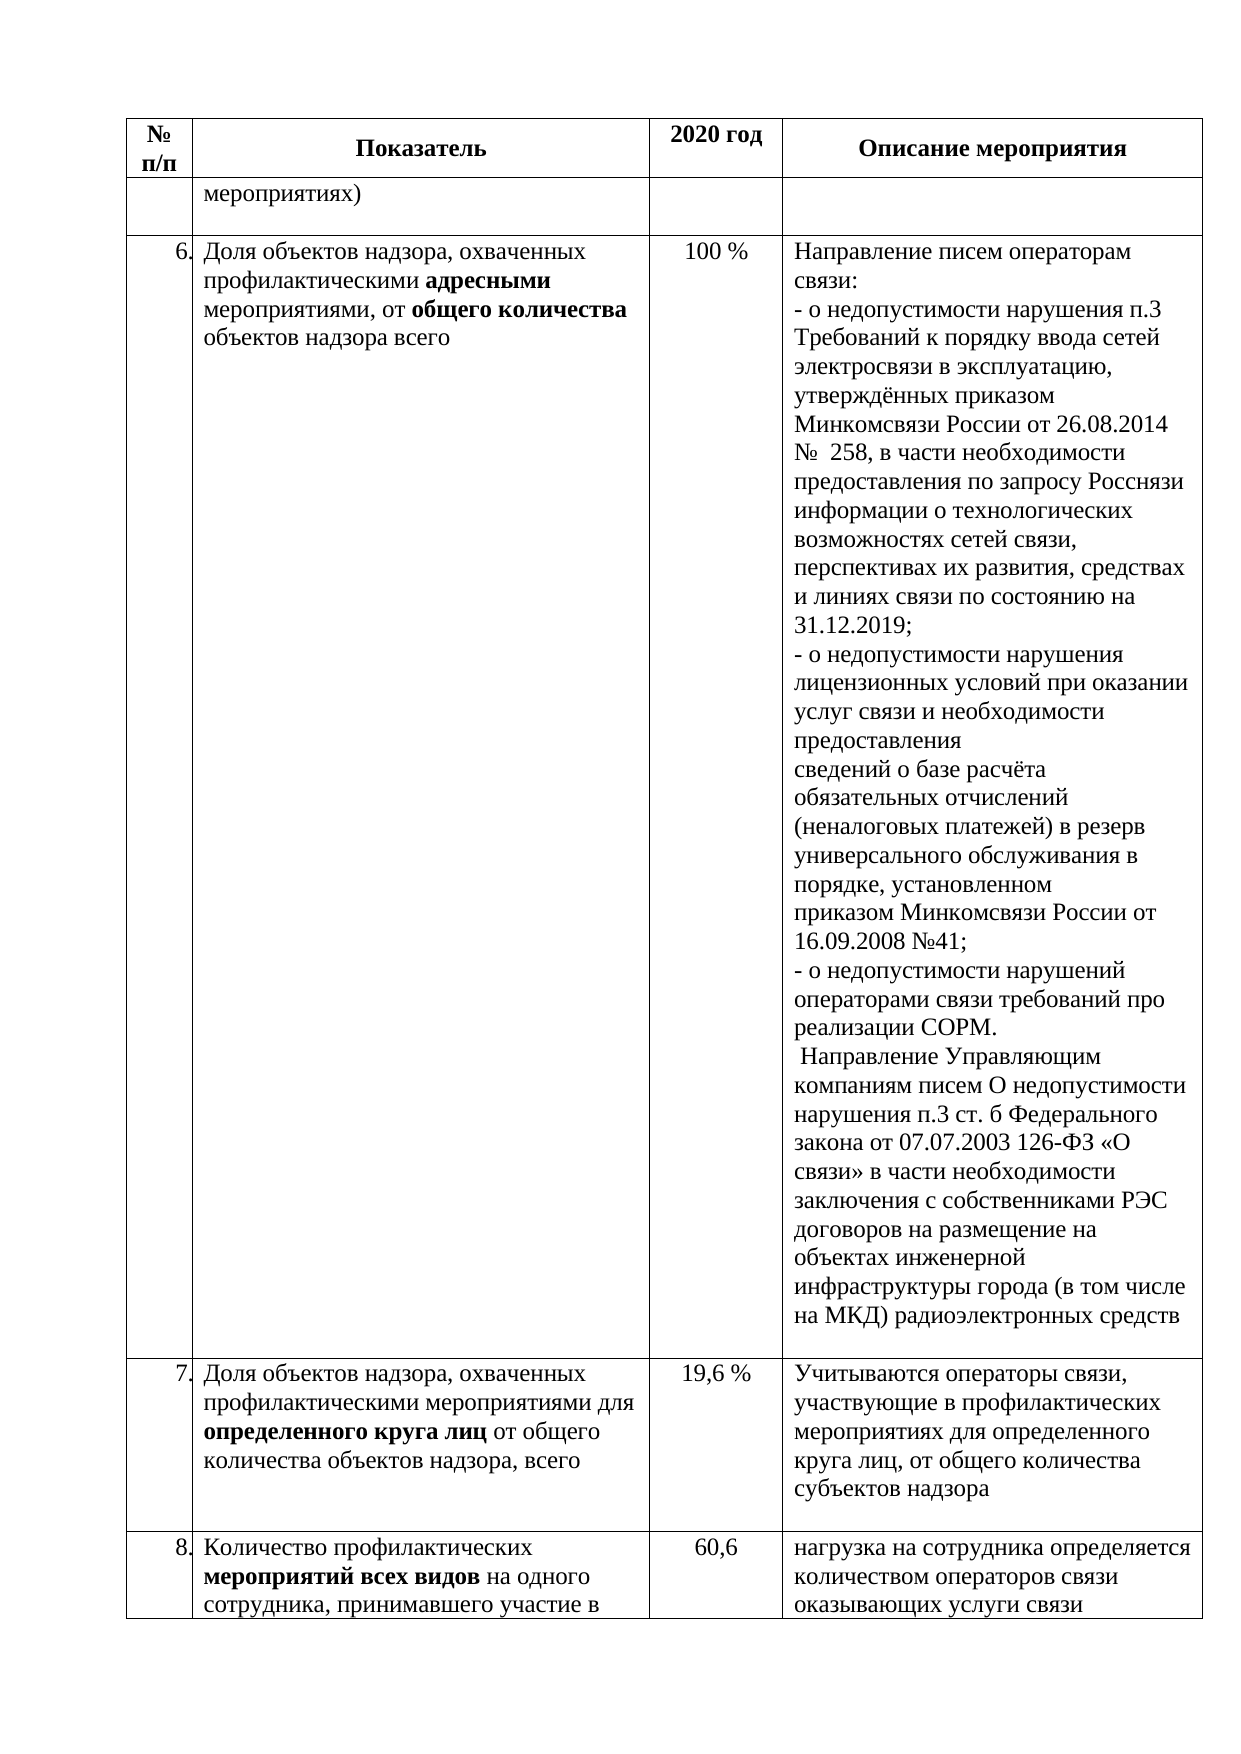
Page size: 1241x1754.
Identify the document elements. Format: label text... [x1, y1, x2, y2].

table_cell 20 [650, 178, 782, 235]
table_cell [783, 178, 1202, 235]
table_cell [193, 1532, 649, 1618]
table_cell [127, 1359, 192, 1531]
table_cell [127, 236, 192, 1357]
table_header № п/п [127, 119, 192, 177]
table_cell Учитываются операторы связи, участвующие в профилактических мероприятиях для определенного круга лиц, от общего количества субъектов надзора [783, 1359, 1202, 1531]
table_header 2020 год [650, 119, 782, 177]
table_cell 60,6 [650, 1532, 782, 1618]
table_cell [127, 1532, 192, 1618]
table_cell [783, 1532, 1202, 1618]
table_cell Доля объектов надзора, охваченных профилактическими мероприятиями для определенного круга лиц от общего количества объектов надзора, всего [193, 1359, 649, 1531]
table_cell 19,6 % [650, 1359, 782, 1531]
table_cell [127, 178, 192, 235]
table_cell Доля объектов надзора, охваченных профилактическими адресными мероприятиями, от общего количества объектов надзора всего [193, 236, 649, 1357]
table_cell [193, 178, 649, 235]
table_cell 100 % [650, 236, 782, 1357]
table_header Описание мероприятия [783, 119, 1202, 177]
table_header Показатель [193, 119, 649, 177]
table_cell Направление писем операторам связи: - о недопустимости нарушения п.3 Требований к порядку ввода сетей электросвязи в эксплуатацию, утверждённых приказом Минкомсвязи России от 26.08.2014 № 258, в части необходимости предоставления по запросу Росснязи информации о технологических возможностях сетей связи, перспективах их развития, средствах и линиях связи по состоянию на 31.12.2019; - о недопустимости нарушения лицензионных условий при оказании услуг связи и необходимости предоставления сведений о базе расчёта обязательных отчислений (неналоговых платежей) в резерв универсального обслуживания в порядке, установленном приказом Минкомсвязи России от 16.09.2008 №41; - о недопустимости нарушений операторами связи требований про реализации СОРМ. Направление Управляющим компаниям писем О недопустимости нарушения п.3 ст. б Федерального закона от 07.07.2003 126-ФЗ «О связи» в части необходимости заключения с собственниками РЭС договоров на размещение на объектах инженерной инфраструктуры города (в том числе на МКД) радиоэлектронных средств [783, 236, 1202, 1357]
